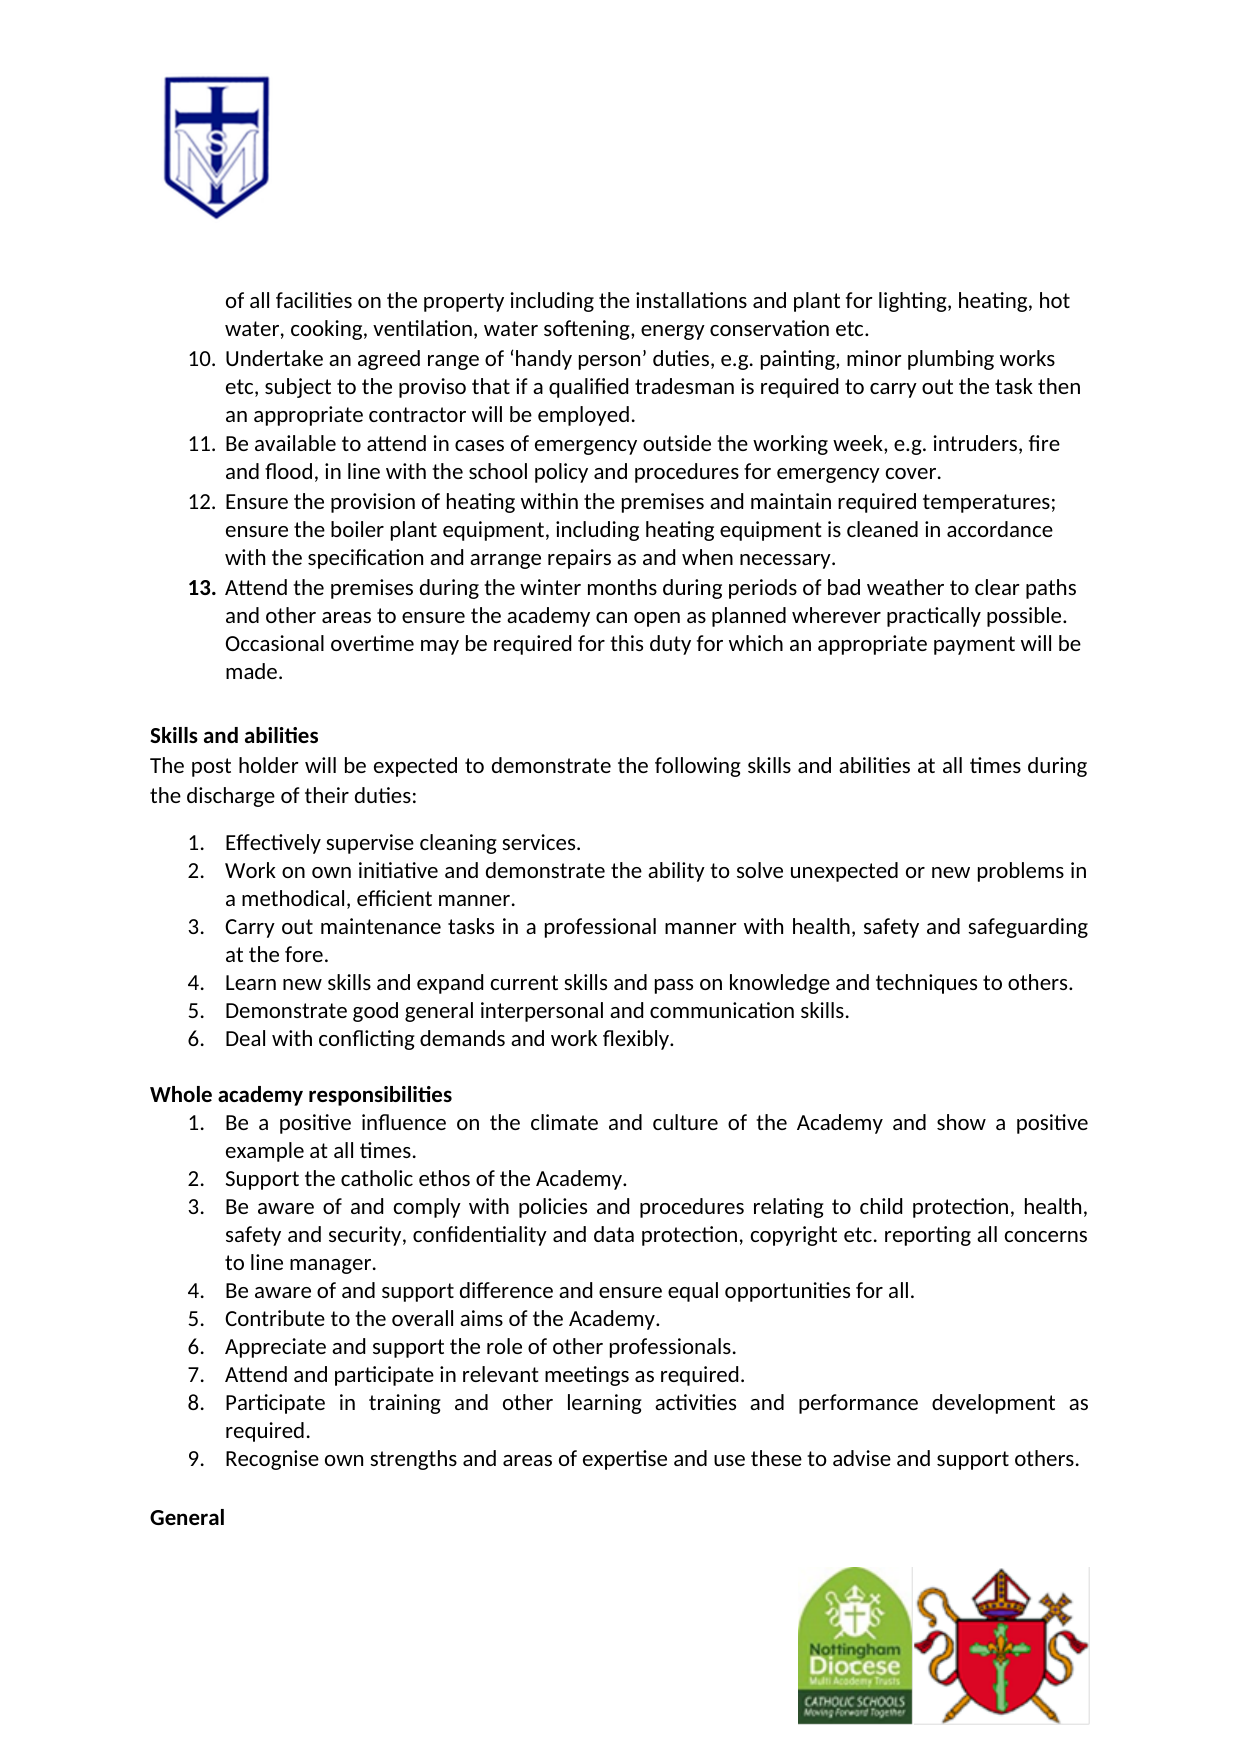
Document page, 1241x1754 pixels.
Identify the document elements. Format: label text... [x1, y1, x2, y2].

text The post holder will be expected to demonstrate the following skills and abilities at all times during the discharge of their duties: [150, 751, 1090, 809]
list Be a positive influence on the climate and culture of the Academy and show a positive example at all times. [187, 1108, 1090, 1164]
list Be aware of and comply with policies and procedures relating to child protection, health, safety and security, confidentiality and data protection, copyright etc. reporting all concerns to line manager. [187, 1192, 1090, 1276]
list Undertake an agreed range of ‘handy person’ duties, e.g. painting, minor plumbing works etc, subject to the proviso that if a qualified tradesman is required to carry out the task then an appropriate contractor will be employed. [187, 344, 1090, 428]
text General [150, 1503, 1090, 1531]
list Attend and participate in relevant meetings as required. [187, 1360, 1090, 1388]
list Contribute to the overall aims of the Academy. [187, 1304, 1090, 1332]
text Whole academy responsibilities [150, 1080, 1090, 1108]
list Support the catholic ethos of the Academy. [187, 1164, 1090, 1192]
list Carry out maintenance tasks in a professional manner with health, safety and safeguarding at the fore. [187, 912, 1090, 968]
list Participate in training and other learning activities and performance development as required. [187, 1388, 1090, 1444]
list Ensure the provision of heating within the premises and maintain required temperatures; ensure the boiler plant equipment, including heating equipment is cleaned in accordance with the specification and arrange repairs as and when necessary. [187, 487, 1090, 571]
list Appreciate and support the role of other professionals. [187, 1332, 1090, 1360]
list Be available to attend in cases of emergency outside the working week, e.g. intruders, fire and flood, in line with the school policy and procedures for emergency cover. [187, 429, 1090, 486]
picture [161, 73, 273, 223]
list Deal with conflicting demands and work flexibly. [187, 1024, 1090, 1052]
list Recognise own strengths and areas of expertise and use these to advise and support others. [187, 1444, 1090, 1472]
list Work on own initiative and demonstrate the ability to solve unexpected or new problems in a methodical, efficient manner. [187, 856, 1090, 912]
list Effectively supervise cleaning services. [187, 828, 1090, 856]
list Attend the premises during the winter months during periods of bad weather to clear paths and other areas to ensure the academy can open as planned wherever practically possible. Occasional overtime may be required for this duty for which an appropriate payment will be made. [187, 573, 1090, 685]
list Be aware of and support difference and ensure equal opportunities for all. [187, 1276, 1090, 1304]
text Skills and abilities [150, 721, 1090, 749]
list Demonstrate good general interpersonal and communication skills. [187, 996, 1090, 1024]
list Learn new skills and expand current skills and pass on knowledge and techniques to others. [187, 968, 1090, 996]
picture [798, 1567, 1091, 1726]
